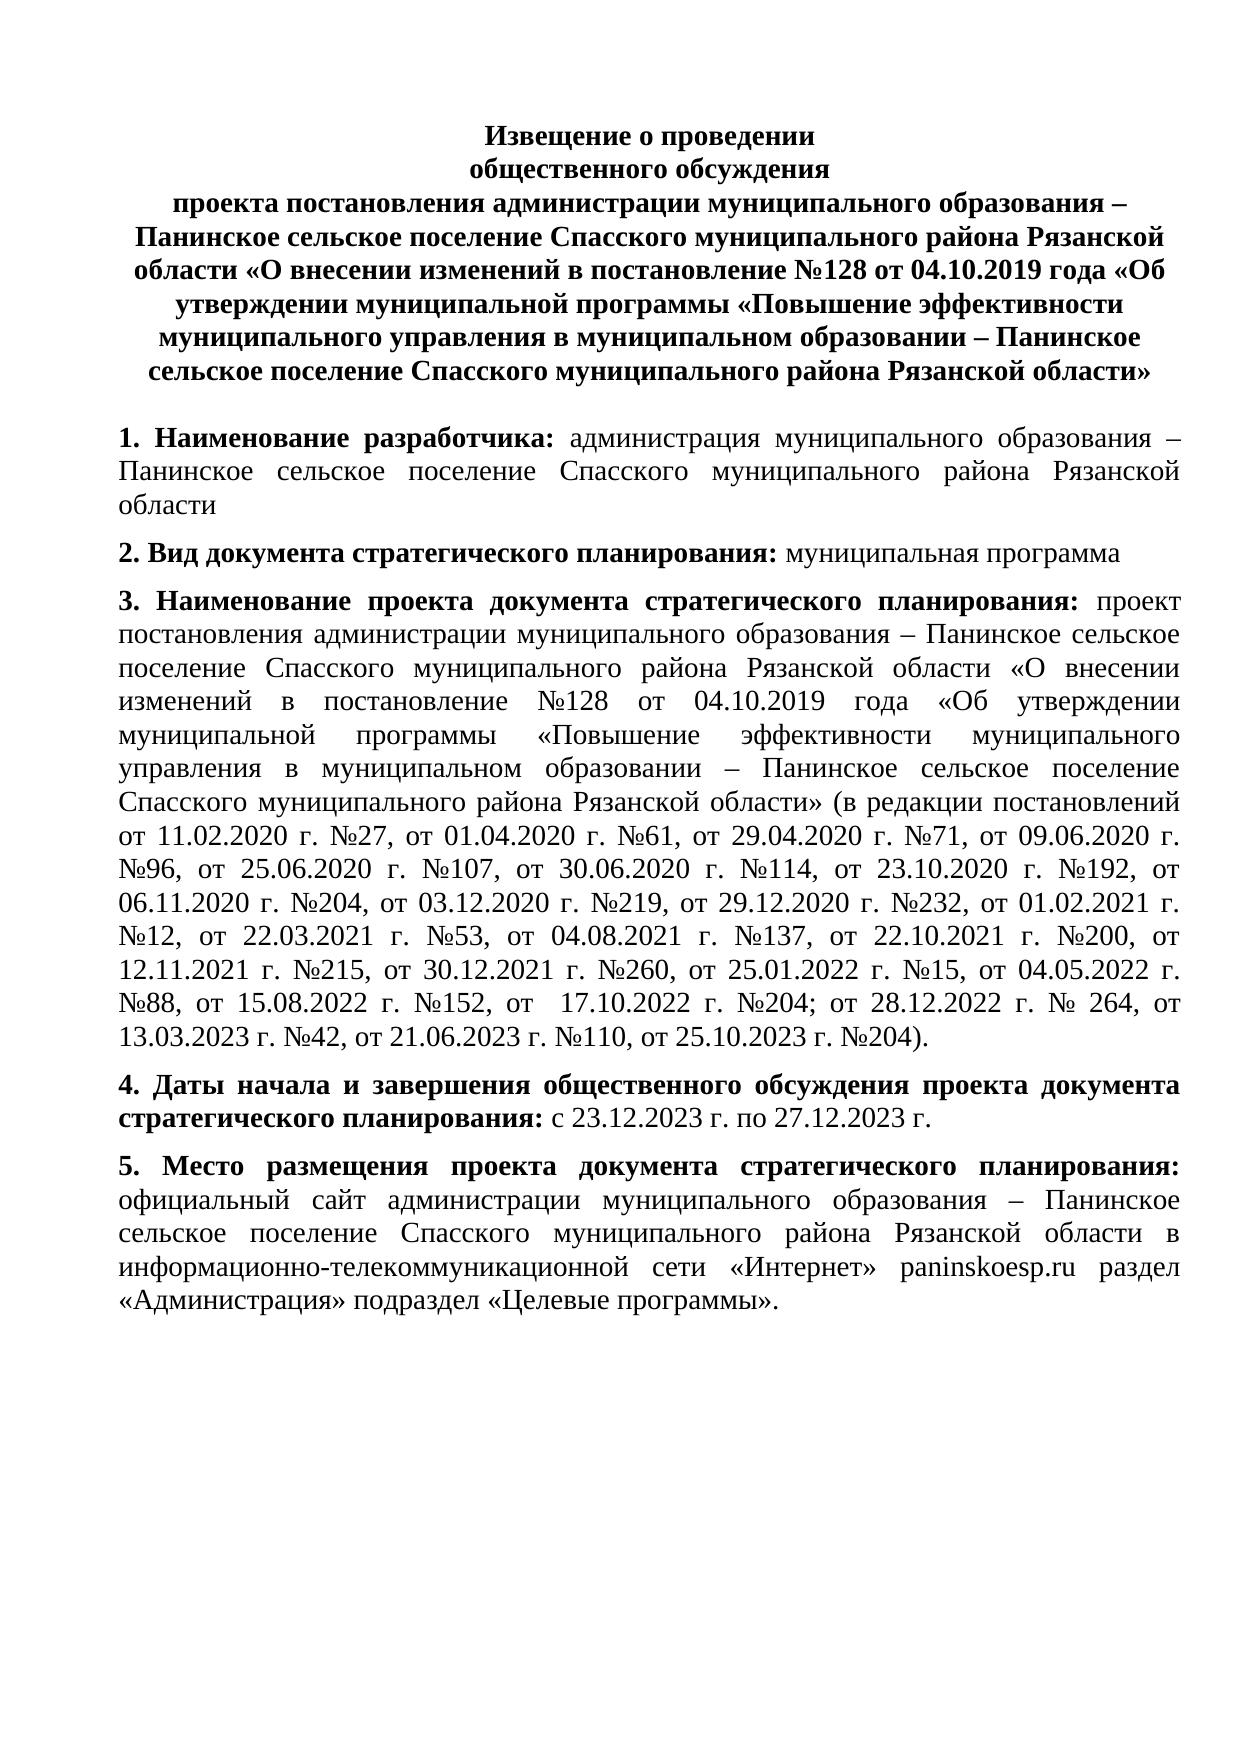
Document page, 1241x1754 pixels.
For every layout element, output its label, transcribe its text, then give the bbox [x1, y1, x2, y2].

text 4. Даты начала и завершения общественного обсуждения проекта документа стратегического планирования: с 23.12.2023 г. по 27.12.2023 г. [118, 1067, 1181, 1134]
text 2. Вид документа стратегического планирования: муниципальная программа [118, 535, 1181, 568]
text Извещение о проведении [118, 118, 1181, 152]
text 5. Место размещения проекта документа стратегического планирования: официальный сайт администрации муниципального образования – Панинское сельское поселение Спасского муниципального района Рязанской области в информационно-телекоммуникационной сети «Интернет» paninskoesp.ru раздел «Администрация» подраздел «Целевые программы». [118, 1148, 1181, 1316]
text общественного обсуждения [118, 152, 1181, 185]
text 1. Наименование разработчика: администрация муниципального образования – Панинское сельское поселение Спасского муниципального района Рязанской области [118, 420, 1181, 521]
text 3. Наименование проекта документа стратегического планирования: проект постановления администрации муниципального образования – Панинское сельское поселение Спасского муниципального района Рязанской области «О внесении изменений в постановление №128 от 04.10.2019 года «Об утверждении муниципальной программы «Повышение эффективности муниципального управления в муниципальном образовании – Панинское сельское поселение Спасского муниципального района Рязанской области» (в редакции постановлений от 11.02.2020 г. №27, от 01.04.2020 г. №61, от 29.04.2020 г. №71, от 09.06.2020 г. №96, от 25.06.2020 г. №107, от 30.06.2020 г. №114, от 23.10.2020 г. №192, от 06.11.2020 г. №204, от 03.12.2020 г. №219, от 29.12.2020 г. №232, от 01.02.2021 г. №12, от 22.03.2021 г. №53, от 04.08.2021 г. №137, от 22.10.2021 г. №200, от 12.11.2021 г. №215, от 30.12.2021 г. №260, от 25.01.2022 г. №15, от 04.05.2022 г. №88, от 15.08.2022 г. №152, от 17.10.2022 г. №204; от 28.12.2022 г. № 264, от 13.03.2023 г. №42, от 21.06.2023 г. №110, от 25.10.2023 г. №204). [118, 583, 1181, 1052]
text проекта постановления администрации муниципального образования – Панинское сельское поселение Спасского муниципального района Рязанской области «О внесении изменений в постановление №128 от 04.10.2019 года «Об утверждении муниципальной программы «Повышение эффективности муниципального управления в муниципальном образовании – Панинское сельское поселение Спасского муниципального района Рязанской области» [118, 185, 1181, 386]
